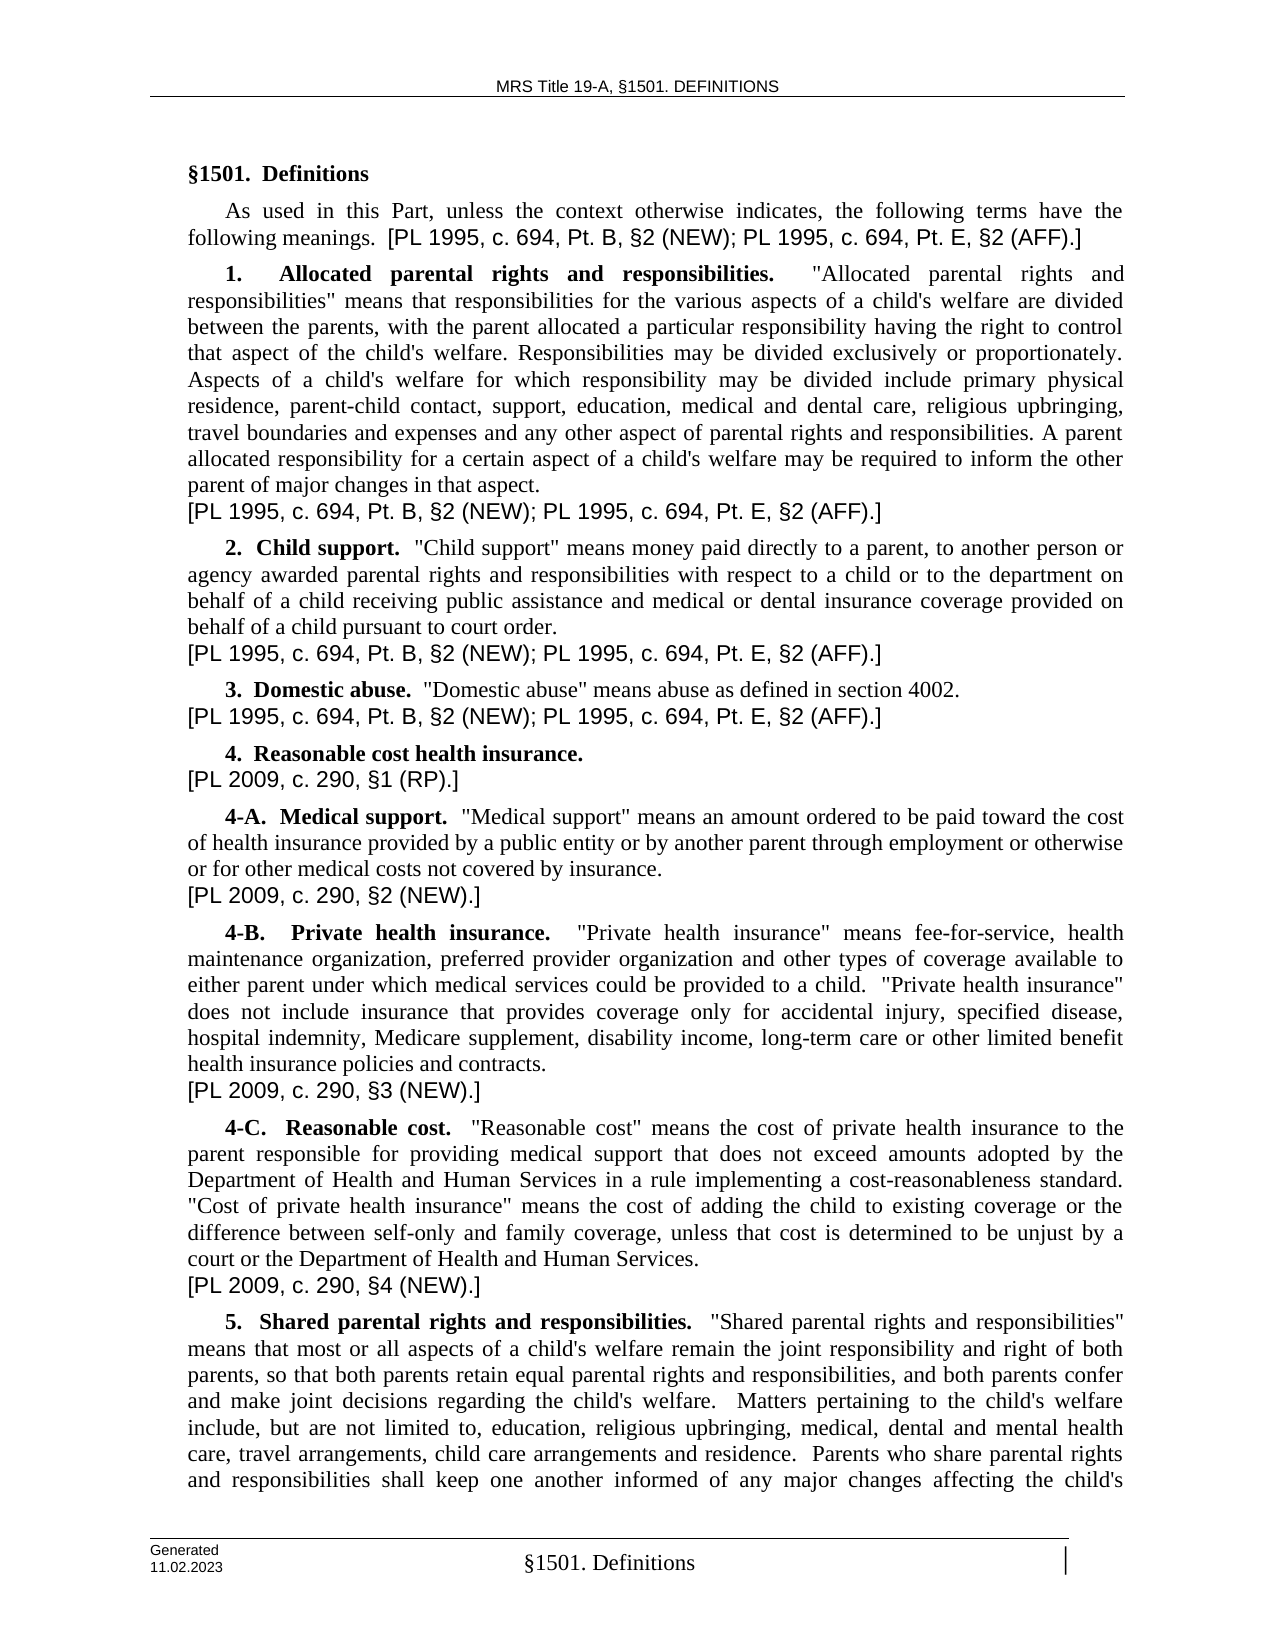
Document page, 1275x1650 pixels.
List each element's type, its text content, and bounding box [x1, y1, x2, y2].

text [PL 2009, c. 290, §3 (NEW).] [187, 1077, 1125, 1103]
text As used in this Part, unless the context otherwise indicates, the following terms have the following meanings. [PL 1995, c. 694, Pt. B, §2 (NEW); PL 1995, c. 694, Pt. E, §2 (AFF).] [187, 197, 1125, 250]
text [187, 1308, 1125, 1493]
text [PL 2009, c. 290, §4 (NEW).] [187, 1272, 1125, 1298]
text §1501. Definitions [187, 160, 1125, 187]
text [PL 1995, c. 694, Pt. B, §2 (NEW); PL 1995, c. 694, Pt. E, §2 (AFF).] [187, 498, 1125, 524]
text 1. Allocated parental rights and responsibilities. "Allocated parental rights and responsibilities" means that responsibilities for the various aspects of a child's welfare are divided between the parents, with the parent allocated a particular responsibility having the right to control that aspect of the child's welfare. Responsibilities may be divided exclusively or proportionately. Aspects of a child's welfare for which responsibility may be divided include primary physical residence, parent-child contact, support, education, medical and dental care, religious upbringing, travel boundaries and expenses and any other aspect of parental rights and responsibilities. A parent allocated responsibility for a certain aspect of a child's welfare may be required to inform the other parent of major changes in that aspect. [187, 260, 1125, 498]
text [PL 1995, c. 694, Pt. B, §2 (NEW); PL 1995, c. 694, Pt. E, §2 (AFF).] [187, 640, 1125, 666]
text [PL 1995, c. 694, Pt. B, §2 (NEW); PL 1995, c. 694, Pt. E, §2 (AFF).] [187, 703, 1125, 729]
text 4-A. Medical support. "Medical support" means an amount ordered to be paid toward the cost of health insurance provided by a public entity or by another parent through employment or otherwise or for other medical costs not covered by insurance. [187, 803, 1125, 882]
text 4. Reasonable cost health insurance. [187, 740, 1125, 766]
text [PL 2009, c. 290, §1 (RP).] [187, 766, 1125, 792]
text 4-B. Private health insurance. "Private health insurance" means fee-for-service, health maintenance organization, preferred provider organization and other types of coverage available to either parent under which medical services could be provided to a child. "Private health insurance" does not include insurance that provides coverage only for accidental injury, specified disease, hospital indemnity, Medicare supplement, disability income, long-term care or other limited benefit health insurance policies and contracts. [187, 919, 1125, 1077]
text 3. Domestic abuse. "Domestic abuse" means abuse as defined in section 4002. [187, 677, 1125, 703]
text 2. Child support. "Child support" means money paid directly to a parent, to another person or agency awarded parental rights and responsibilities with respect to a child or to the department on behalf of a child receiving public assistance and medical or dental insurance coverage provided on behalf of a child pursuant to court order. [187, 534, 1125, 640]
text 4-C. Reasonable cost. "Reasonable cost" means the cost of private health insurance to the parent responsible for providing medical support that does not exceed amounts adopted by the Department of Health and Human Services in a rule implementing a cost-reasonableness standard. "Cost of private health insurance" means the cost of adding the child to existing coverage or the difference between self-only and family coverage, unless that cost is determined to be unjust by a court or the Department of Health and Human Services. [187, 1113, 1125, 1272]
text [PL 2009, c. 290, §2 (NEW).] [187, 882, 1125, 908]
